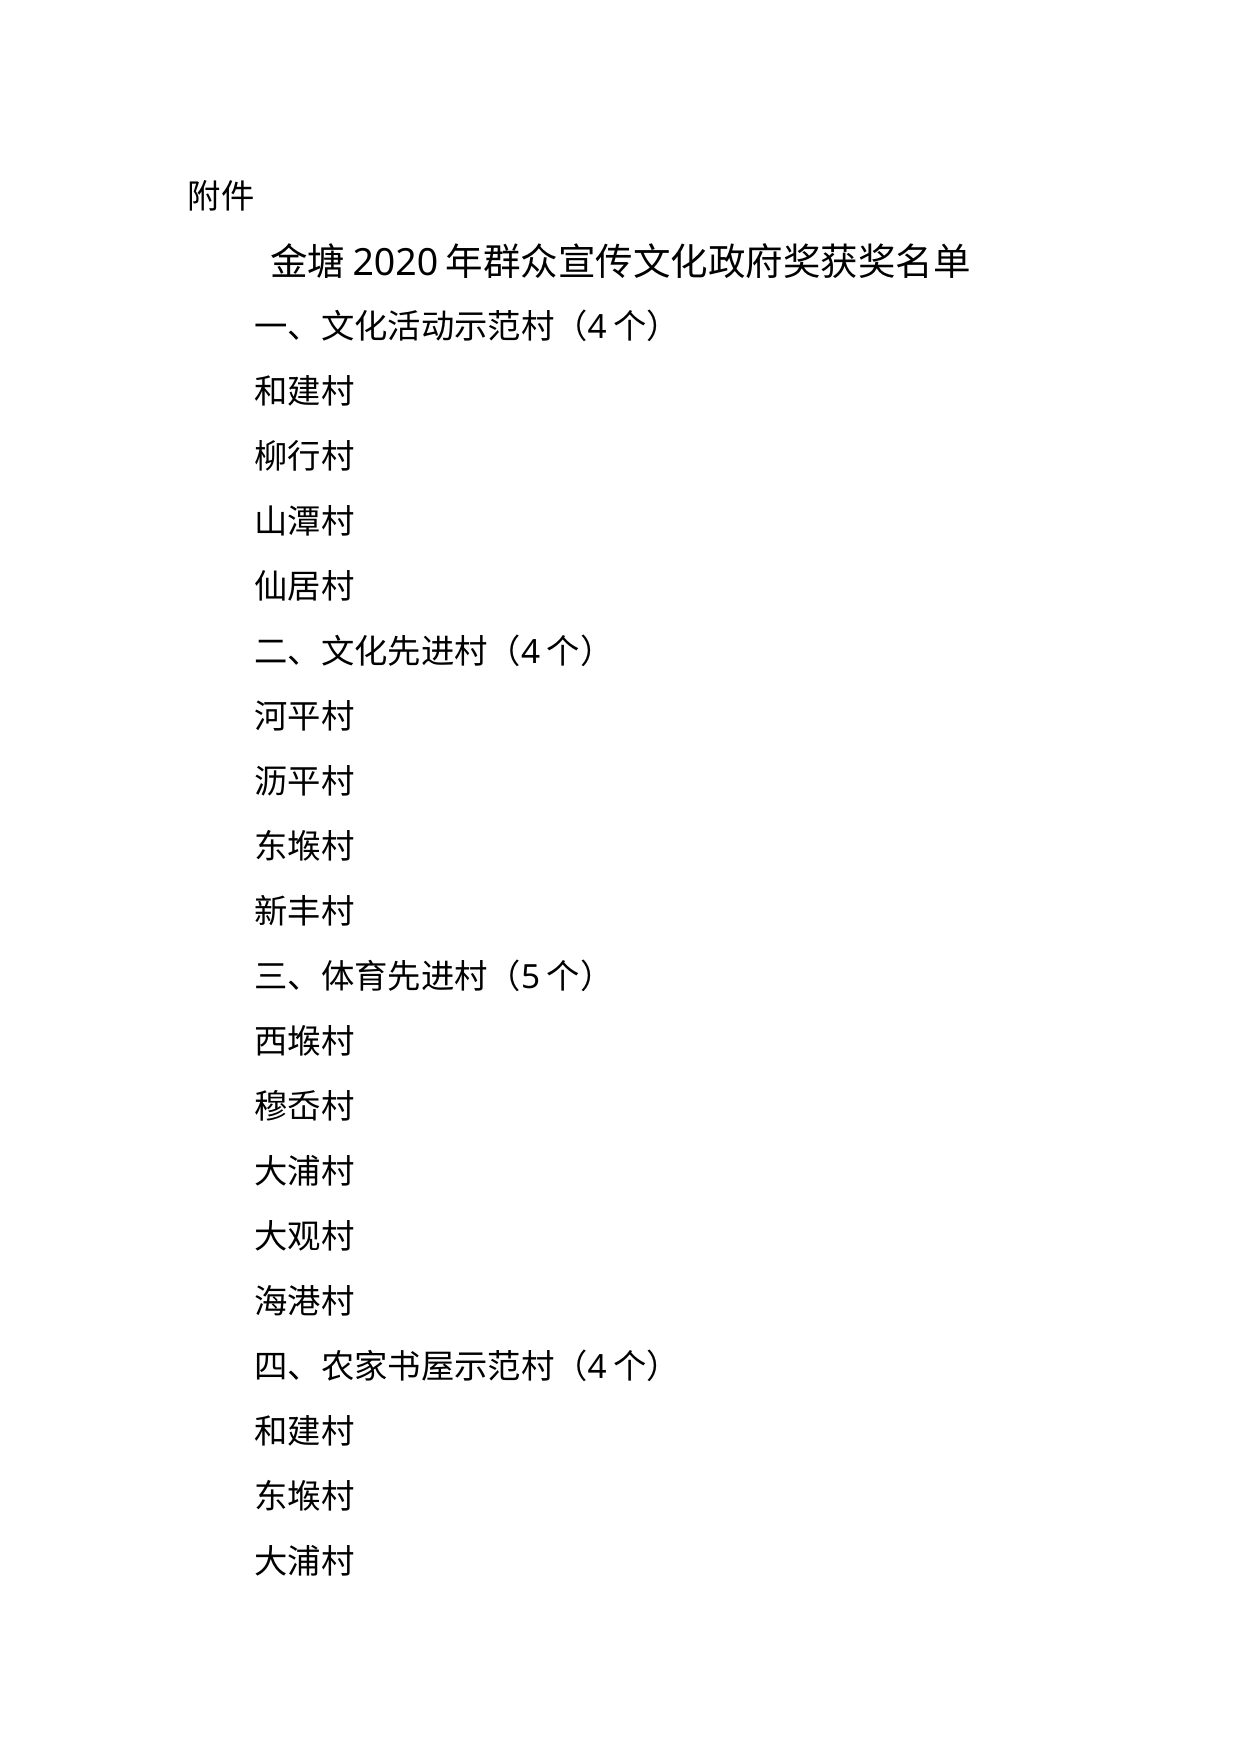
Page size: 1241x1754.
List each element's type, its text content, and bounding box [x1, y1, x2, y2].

text 大观村 [187, 1202, 1053, 1267]
text 东堠村 [187, 1462, 1053, 1527]
text 二、文化先进村（4个） [187, 617, 1106, 682]
text 西堠村 [187, 1007, 1053, 1072]
text 东堠村 [187, 812, 1053, 877]
text 仙居村 [187, 552, 1106, 617]
text 河平村 [187, 682, 1053, 747]
text 大浦村 [187, 1527, 1053, 1592]
text 海港村 [187, 1267, 1053, 1332]
text 沥平村 [187, 747, 1053, 812]
text 山潭村 [187, 487, 1106, 552]
text 金塘2020年群众宣传文化政府奖获奖名单 [187, 227, 1053, 292]
text 穆岙村 [187, 1072, 1053, 1137]
text 四、农家书屋示范村（4个） [187, 1332, 1106, 1397]
text 三、体育先进村（5个） [187, 942, 1106, 1007]
text 大浦村 [187, 1137, 1053, 1202]
text 和建村 [187, 357, 1106, 422]
text 和建村 [187, 1397, 1053, 1462]
text 附件 [187, 162, 1053, 227]
text 一、文化活动示范村（4个） [187, 292, 1106, 357]
text 柳行村 [187, 422, 1106, 487]
text 新丰村 [187, 877, 1053, 942]
